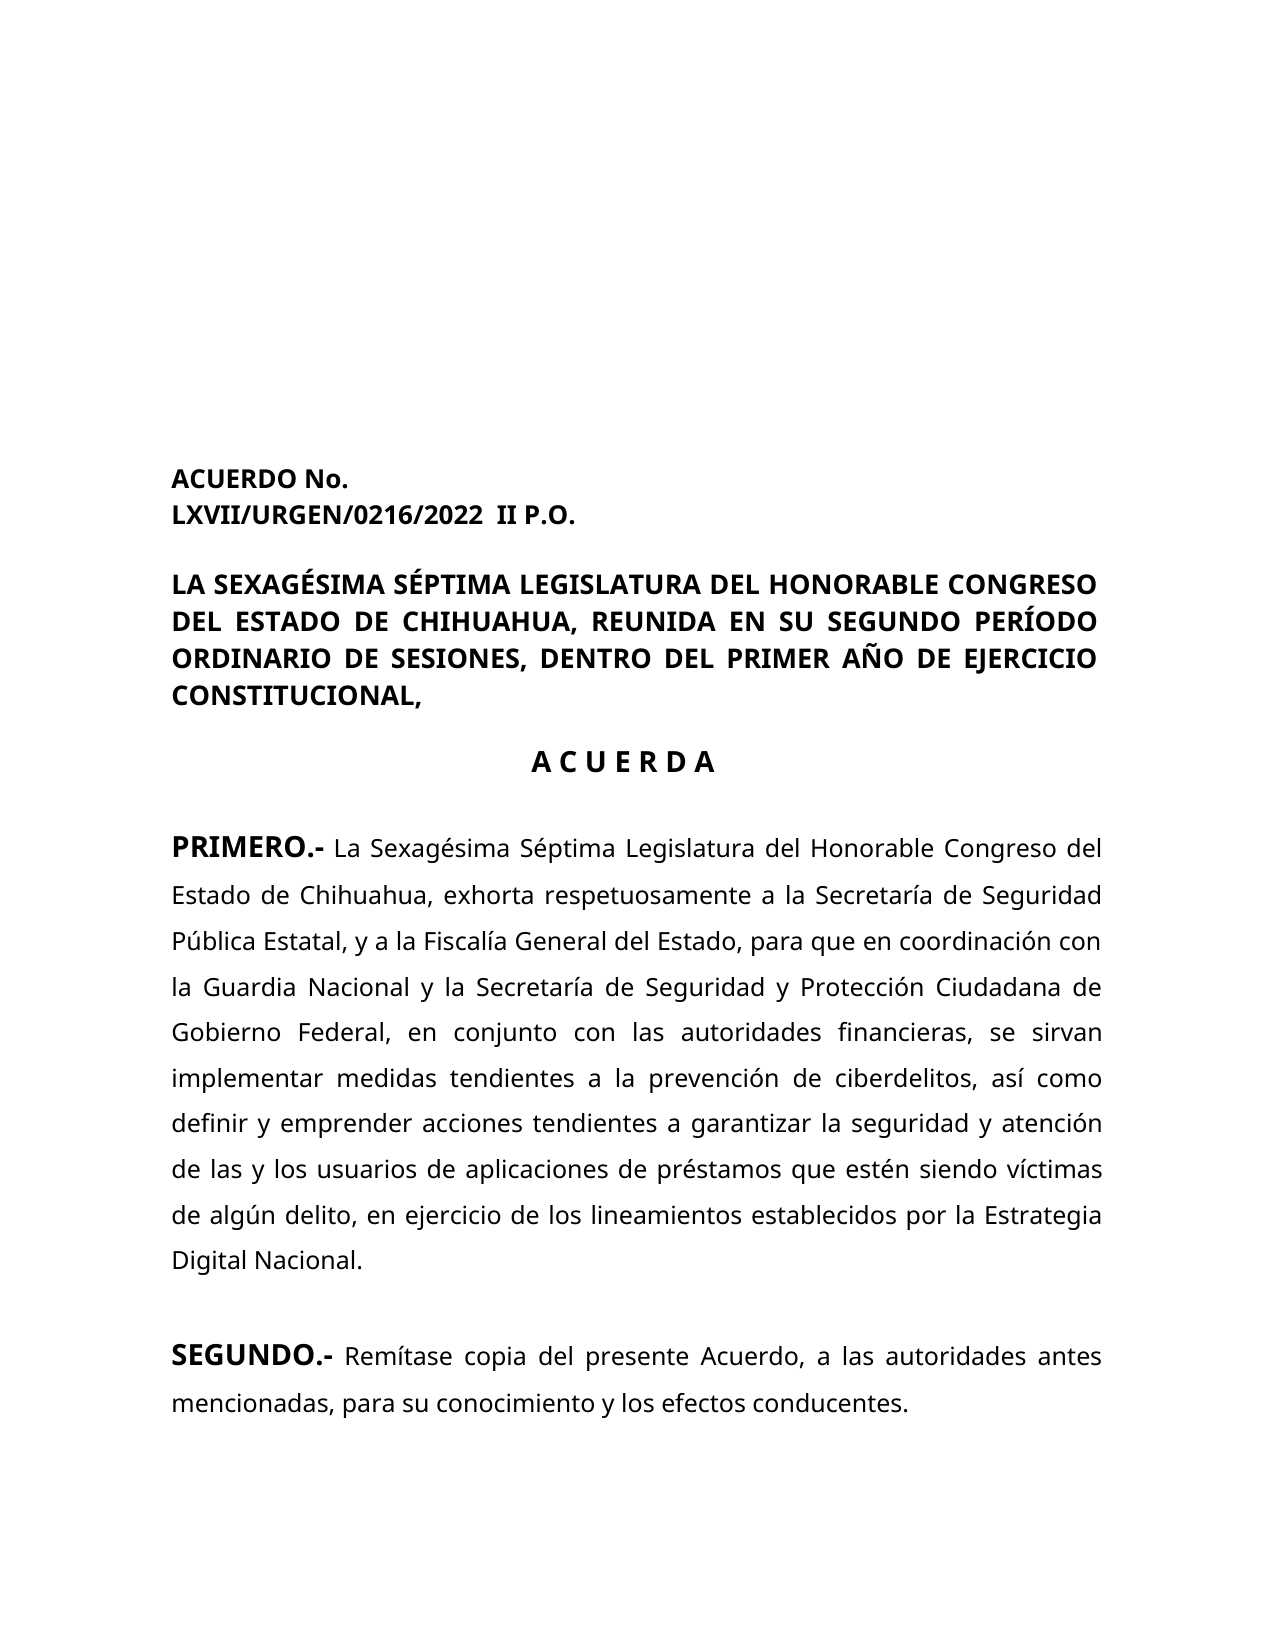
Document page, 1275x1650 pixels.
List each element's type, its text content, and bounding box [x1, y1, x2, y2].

text LXVII/URGEN/0216/2022 II P.O. [171, 496, 1074, 532]
text A C U E R D A [171, 742, 1074, 781]
text PRIMERO.- La Sexagésima Séptima Legislatura del Honorable Congreso del Estado de Chihuahua, exhorta respetuosamente a la Secretaría de Seguridad Pública Estatal, y a la Fiscalía General del Estado, para que en coordinación con la Guardia Nacional y la Secretaría de Seguridad y Protección Ciudadana de Gobierno Federal, en conjunto con las autoridades financieras, se sirvan implementar medidas tendientes a la prevención de ciberdelitos, así como definir y emprender acciones tendientes a garantizar la seguridad y atención de las y los usuarios de aplicaciones de préstamos que estén siendo víctimas de algún delito, en ejercicio de los lineamientos establecidos por la Estrategia Digital Nacional. [171, 827, 1104, 1277]
text LA SEXAGÉSIMA SÉPTIMA LEGISLATURA DEL HONORABLE CONGRESO DEL ESTADO DE CHIHUAHUA, REUNIDA EN SU SEGUNDO PERÍODO ORDINARIO DE SESIONES, DENTRO DEL PRIMER AÑO DE EJERCICIO CONSTITUCIONAL, [171, 566, 1099, 713]
text SEGUNDO.- Remítase copia del presente Acuerdo, a las autoridades antes mencionadas, para su conocimiento y los efectos conducentes. [171, 1334, 1104, 1419]
text ACUERDO No. [171, 461, 1074, 496]
